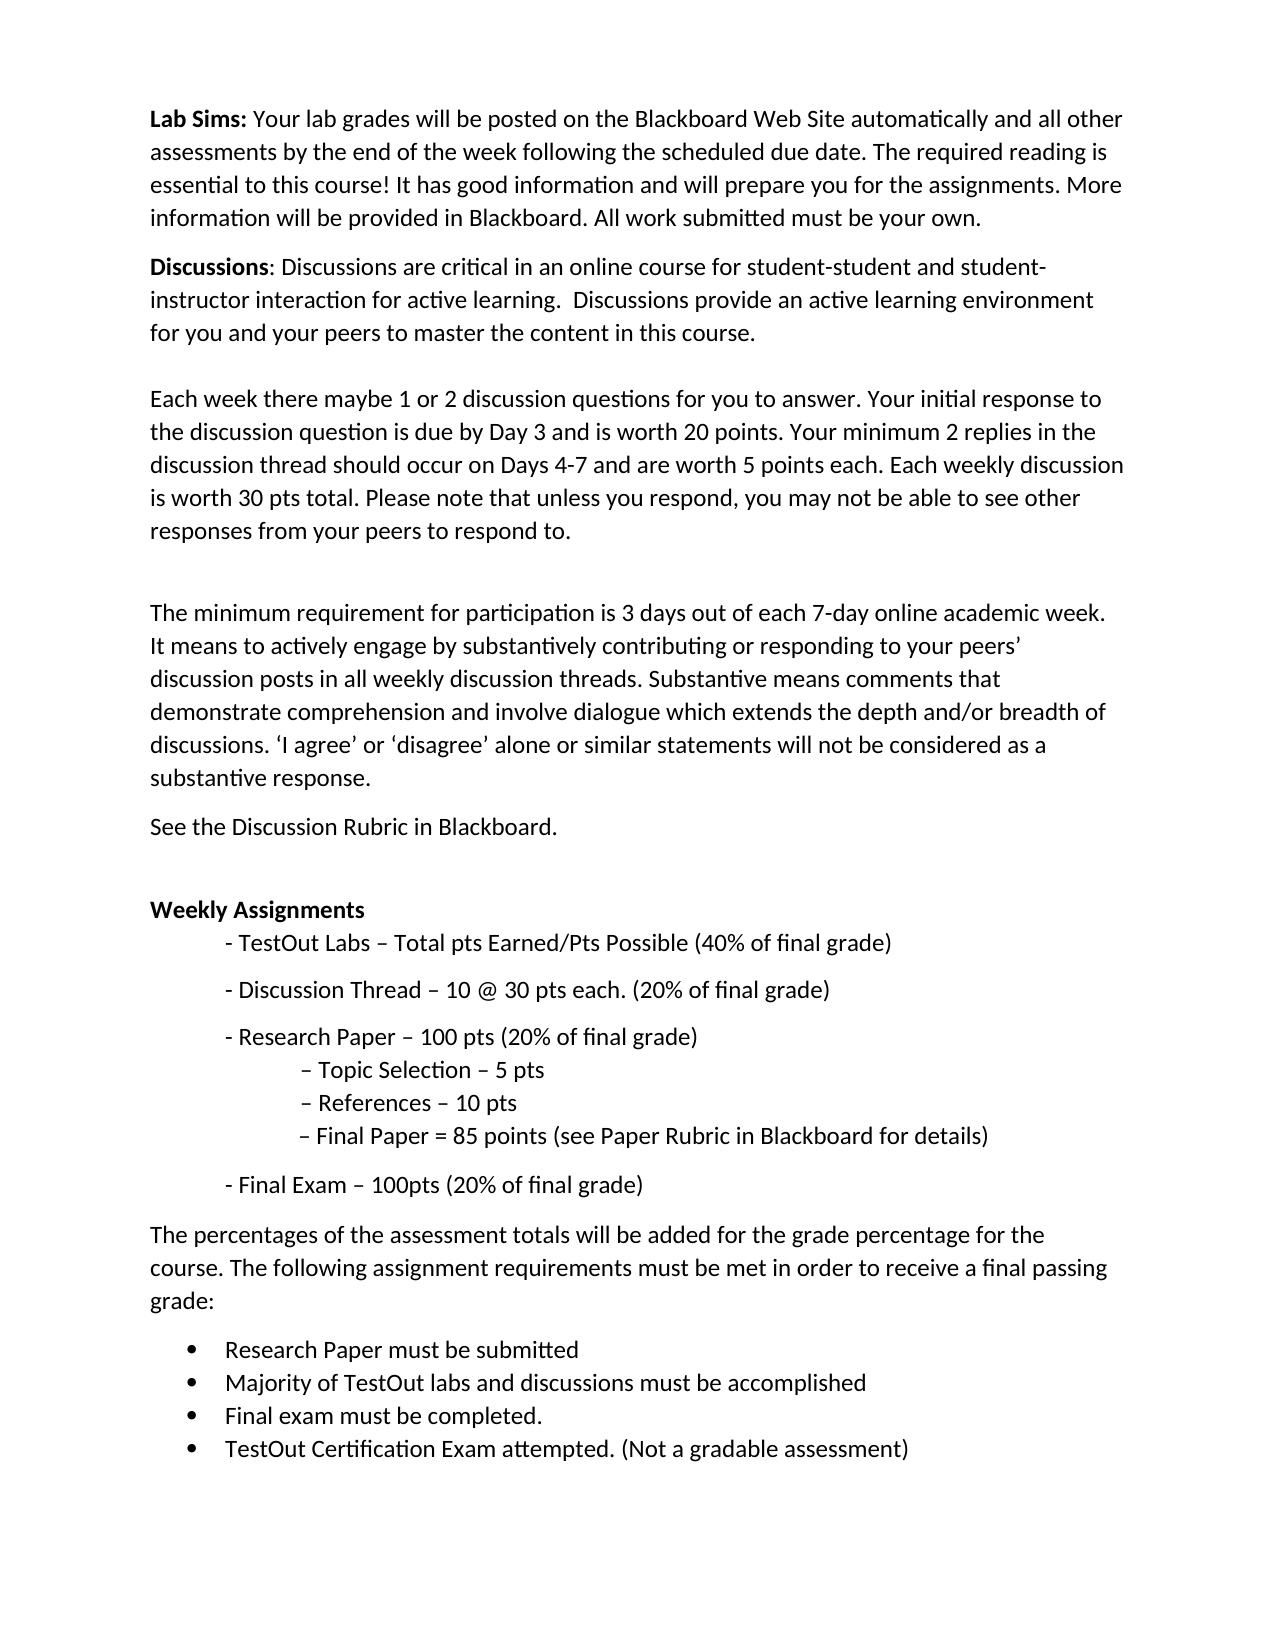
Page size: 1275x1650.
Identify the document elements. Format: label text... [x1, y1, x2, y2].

text - Final Exam – 100pts (20% of final grade) [225, 1169, 1125, 1200]
text Discussions: Discussions are critical in an online course for student-student and student-instructor interaction for active learning. Discussions provide an active learning environment for you and your peers to master the content in this course. [150, 251, 1125, 348]
text Each week there maybe 1 or 2 discussion questions for you to answer. Your initial response to the discussion question is due by Day 3 and is worth 20 points. Your minimum 2 replies in the discussion thread should occur on Days 4-7 and are worth 5 points each. Each weekly discussion is worth 30 pts total. Please note that unless you respond, you may not be able to see other responses from your peers to respond to. [150, 383, 1125, 545]
text The percentages of the assessment totals will be added for the grade percentage for the course. The following assignment requirements must be met in order to receive a final passing grade: [150, 1219, 1125, 1316]
list Majority of TestOut labs and discussions must be accomplished [187, 1367, 1125, 1398]
list TestOut Certification Exam attempted. (Not a gradable assessment) [187, 1433, 1125, 1464]
text - Research Paper – 100 pts (20% of final grade) – Topic Selection – 5 pts – References – 10 pts – Final Paper = 85 points (see Paper Rubric in Blackboard for details) [225, 1021, 1125, 1151]
text - Discussion Thread – 10 @ 30 pts each. (20% of final grade) [225, 974, 1125, 1004]
text - TestOut Labs – Total pts Earned/Pts Possible (40% of final grade) [225, 927, 1125, 957]
list Research Paper must be submitted [187, 1334, 1125, 1365]
text Lab Sims: Your lab grades will be posted on the Blackboard Web Site automatically and all other assessments by the end of the week following the scheduled due date. The required reading is essential to this course! It has good information and will prepare you for the assignments. More information will be provided in Blackboard. All work submitted must be your own. [150, 103, 1125, 232]
text The minimum requirement for participation is 3 days out of each 7-day online academic week. It means to actively engage by substantively contributing or responding to your peers’ discussion posts in all weekly discussion threads. Substantive means comments that demonstrate comprehension and involve dialogue which extends the depth and/or breadth of discussions. ‘I agree’ or ‘disagree’ alone or similar statements will not be considered as a substantive response. [150, 564, 1125, 792]
text See the Discussion Rubric in Blackboard. [150, 811, 1125, 842]
list Final exam must be completed. [187, 1400, 1125, 1431]
subtitle Weekly Assignments [150, 894, 1125, 924]
